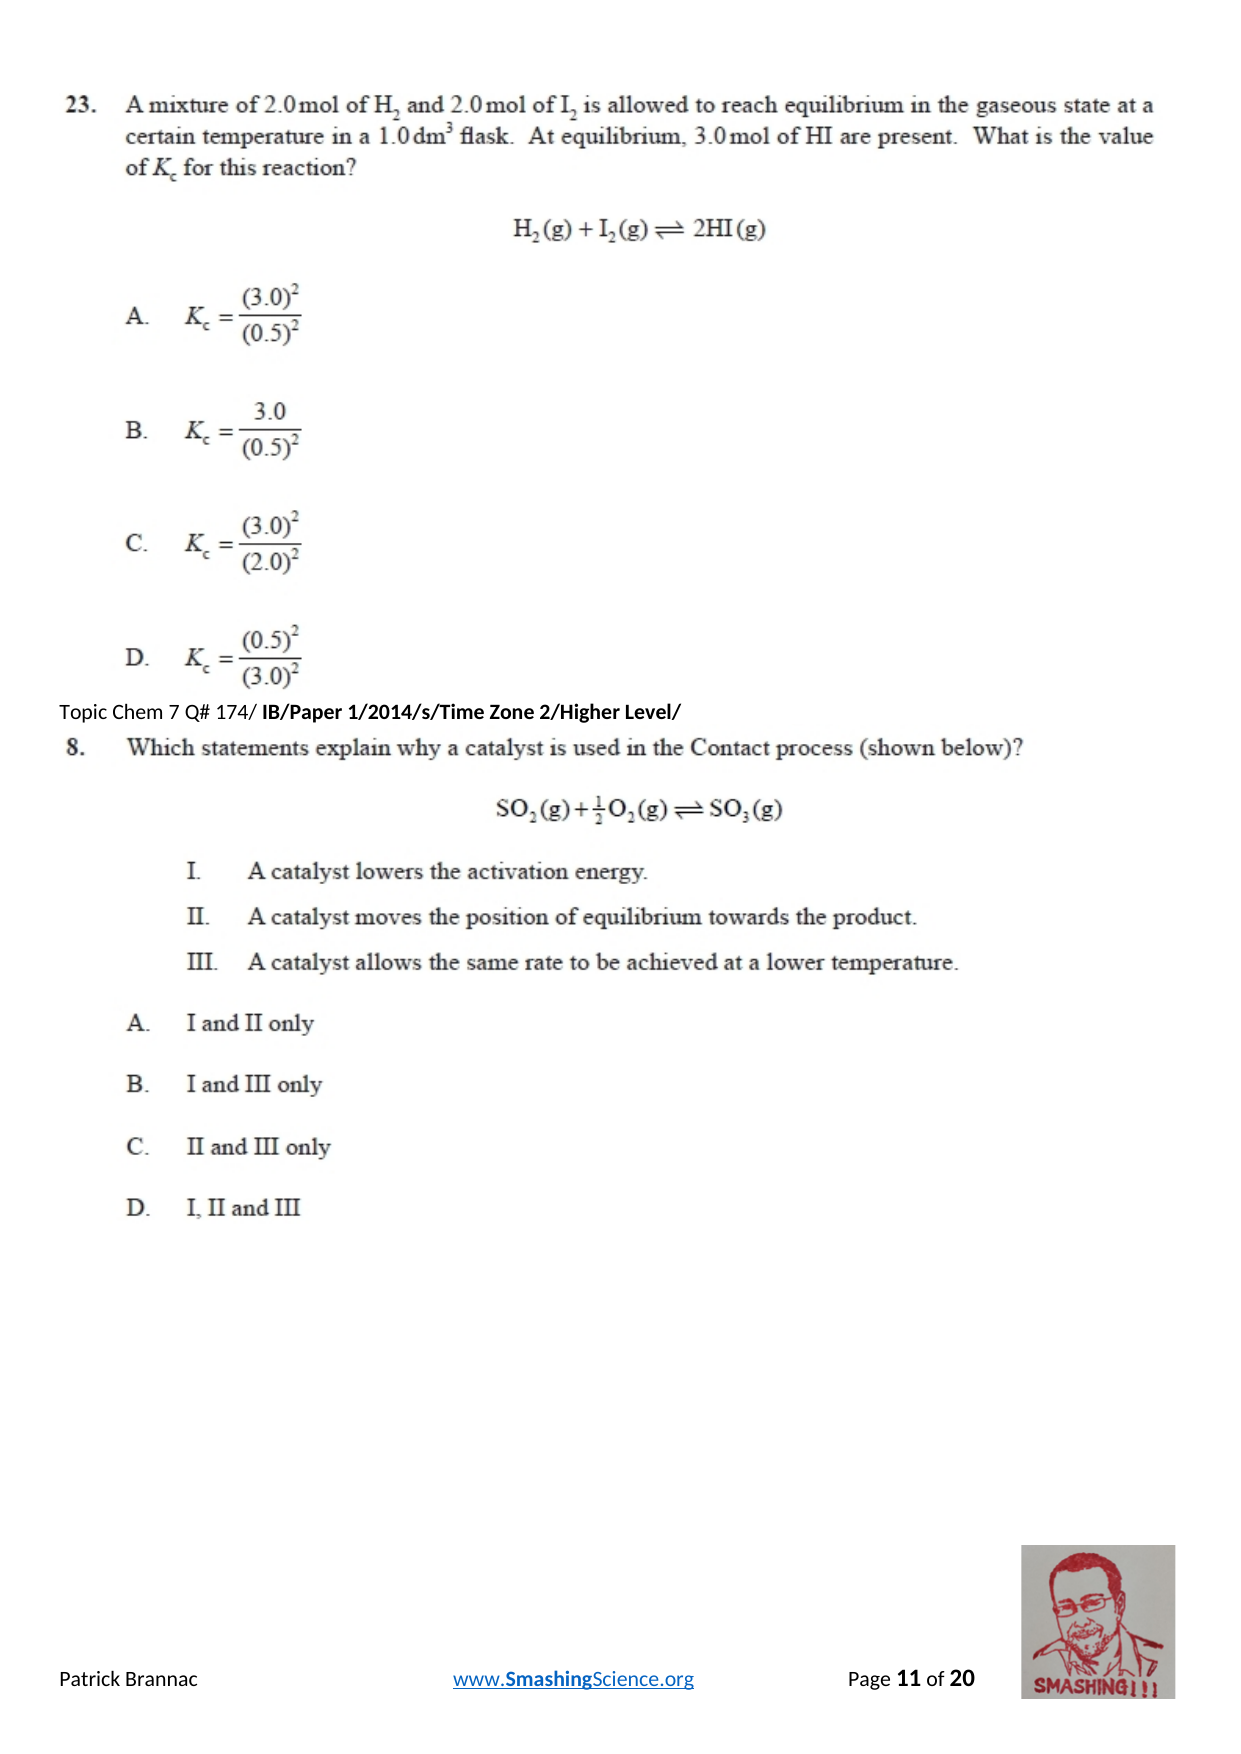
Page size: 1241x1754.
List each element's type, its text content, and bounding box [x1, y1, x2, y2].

picture [59, 724, 1166, 1227]
picture [59, 73, 1173, 698]
text Topic Chem 7 Q# 174/ IB/Paper 1/2014/s/Time Zone 2/Higher Level/ [59, 698, 1090, 724]
picture [1021, 1545, 1176, 1699]
